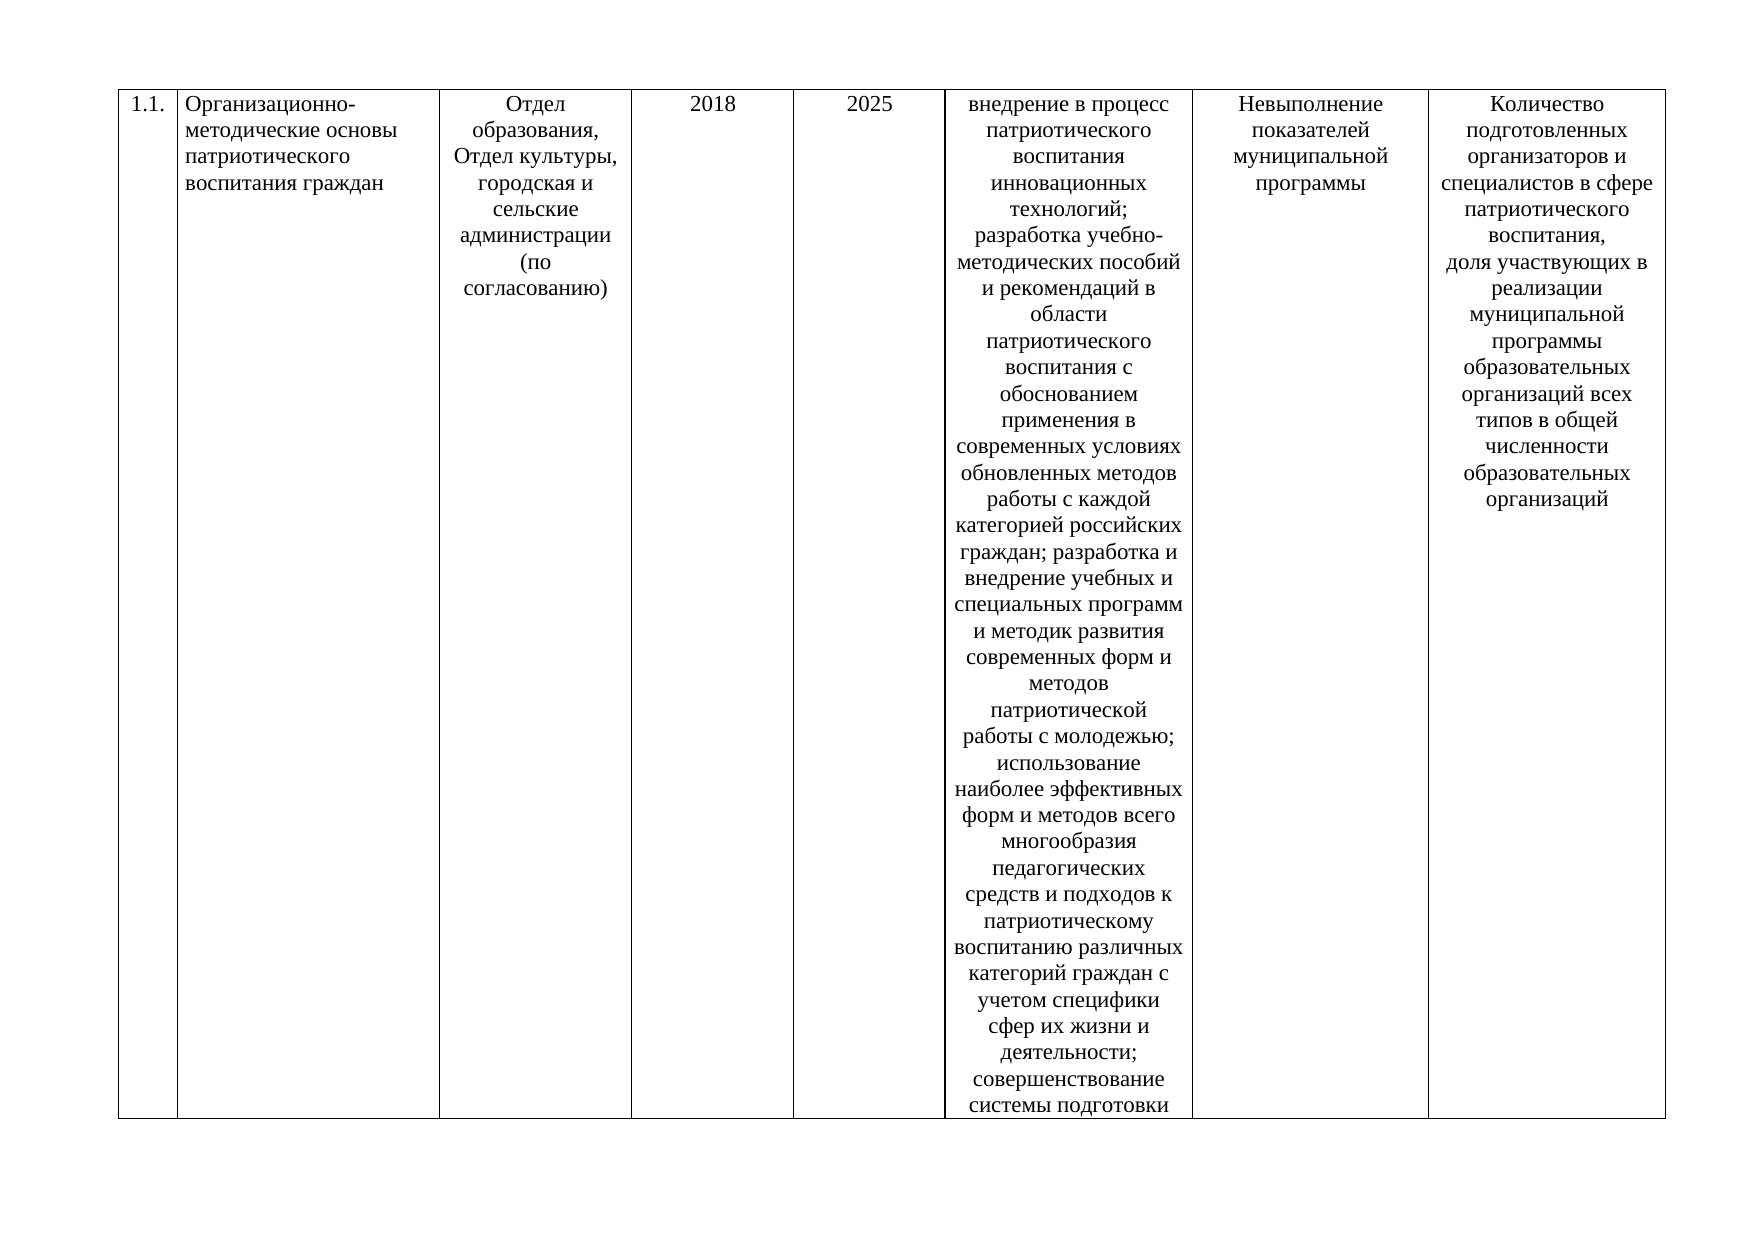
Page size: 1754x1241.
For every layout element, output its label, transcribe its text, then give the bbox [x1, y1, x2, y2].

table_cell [440, 90, 631, 1117]
table_cell 2025 [794, 90, 944, 1117]
table_cell 2018 [632, 90, 793, 1117]
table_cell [946, 90, 1192, 1117]
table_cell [178, 90, 439, 1117]
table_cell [1193, 90, 1428, 1117]
table_cell 1.1. [119, 90, 177, 1117]
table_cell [1429, 90, 1665, 1117]
